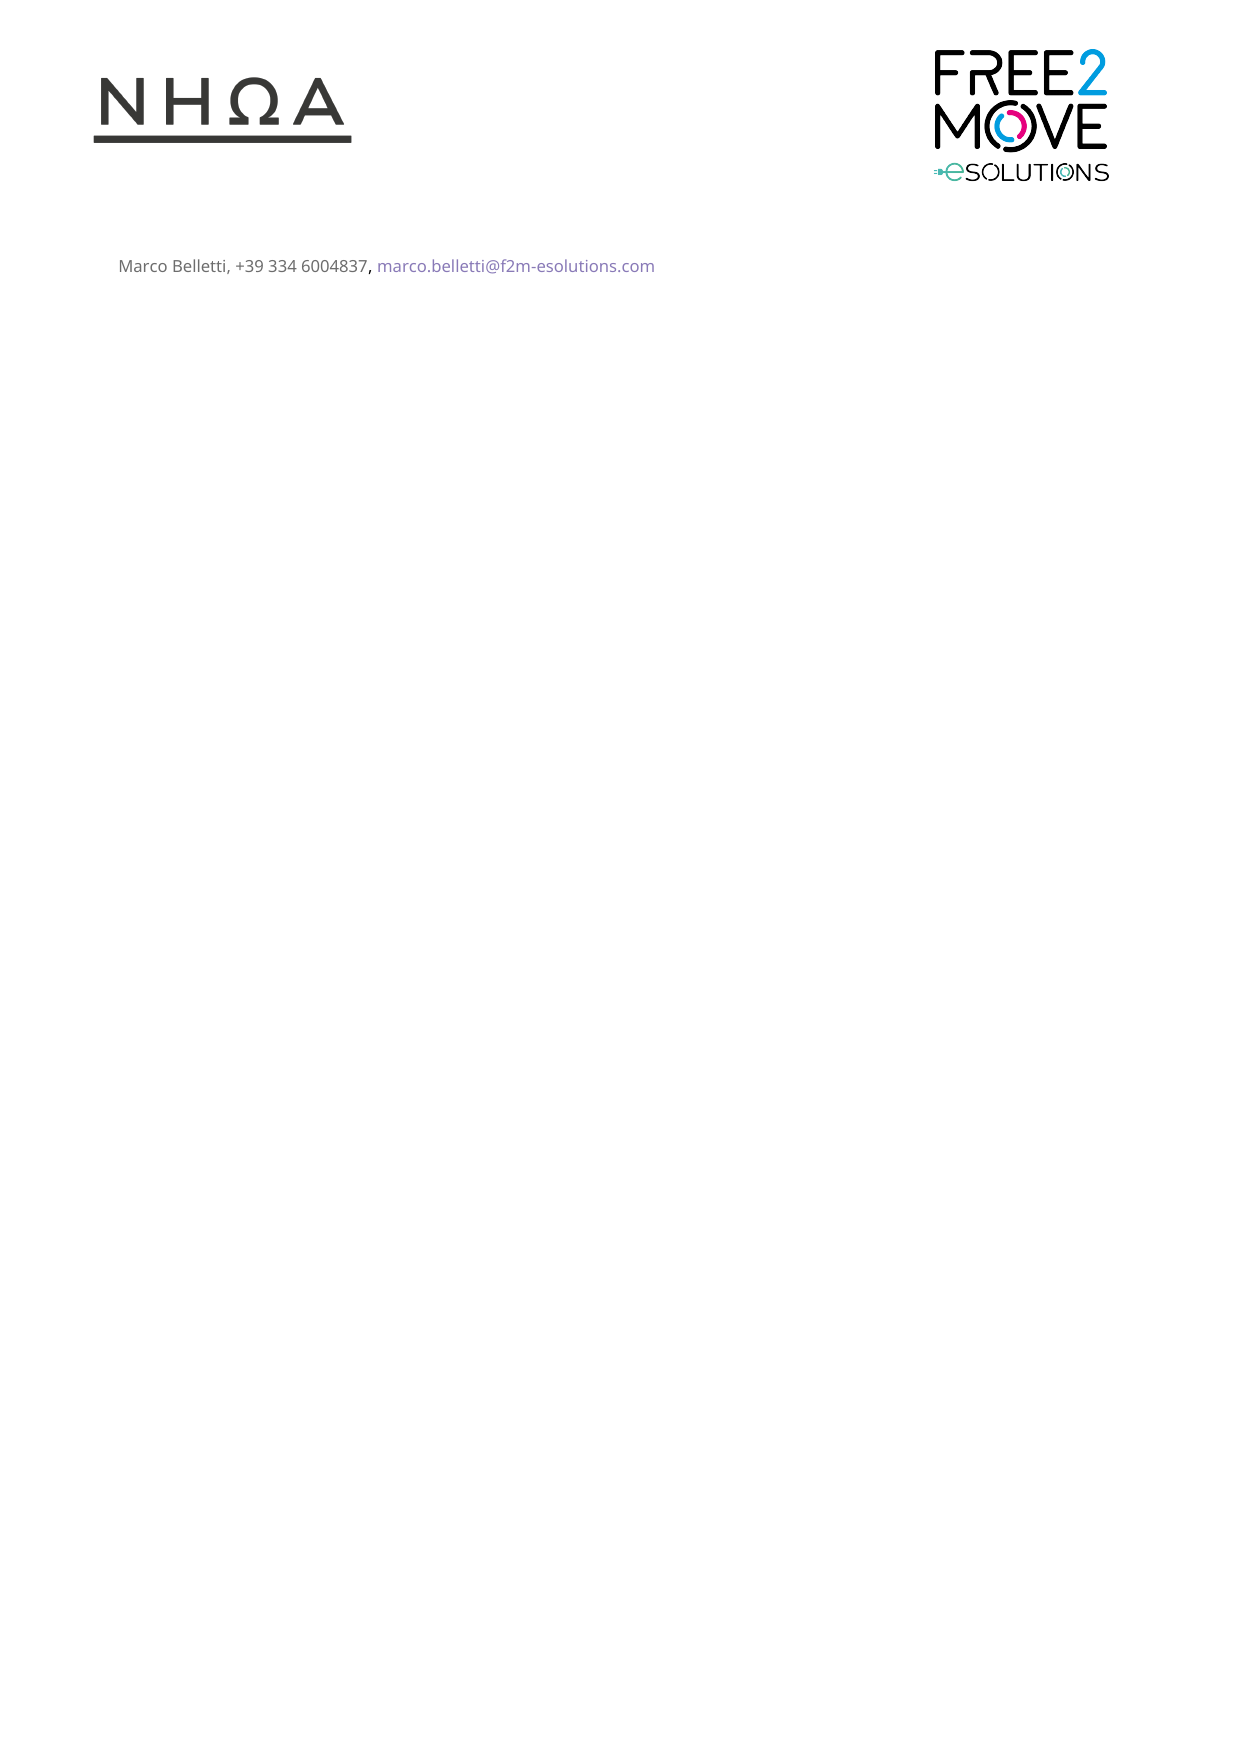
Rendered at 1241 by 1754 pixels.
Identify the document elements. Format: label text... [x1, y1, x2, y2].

text Marco Belletti, +39 334 6004837, marco.belletti@f2m-esolutions.com [118, 255, 1122, 278]
picture [84, 64, 358, 153]
picture [914, 40, 1123, 190]
